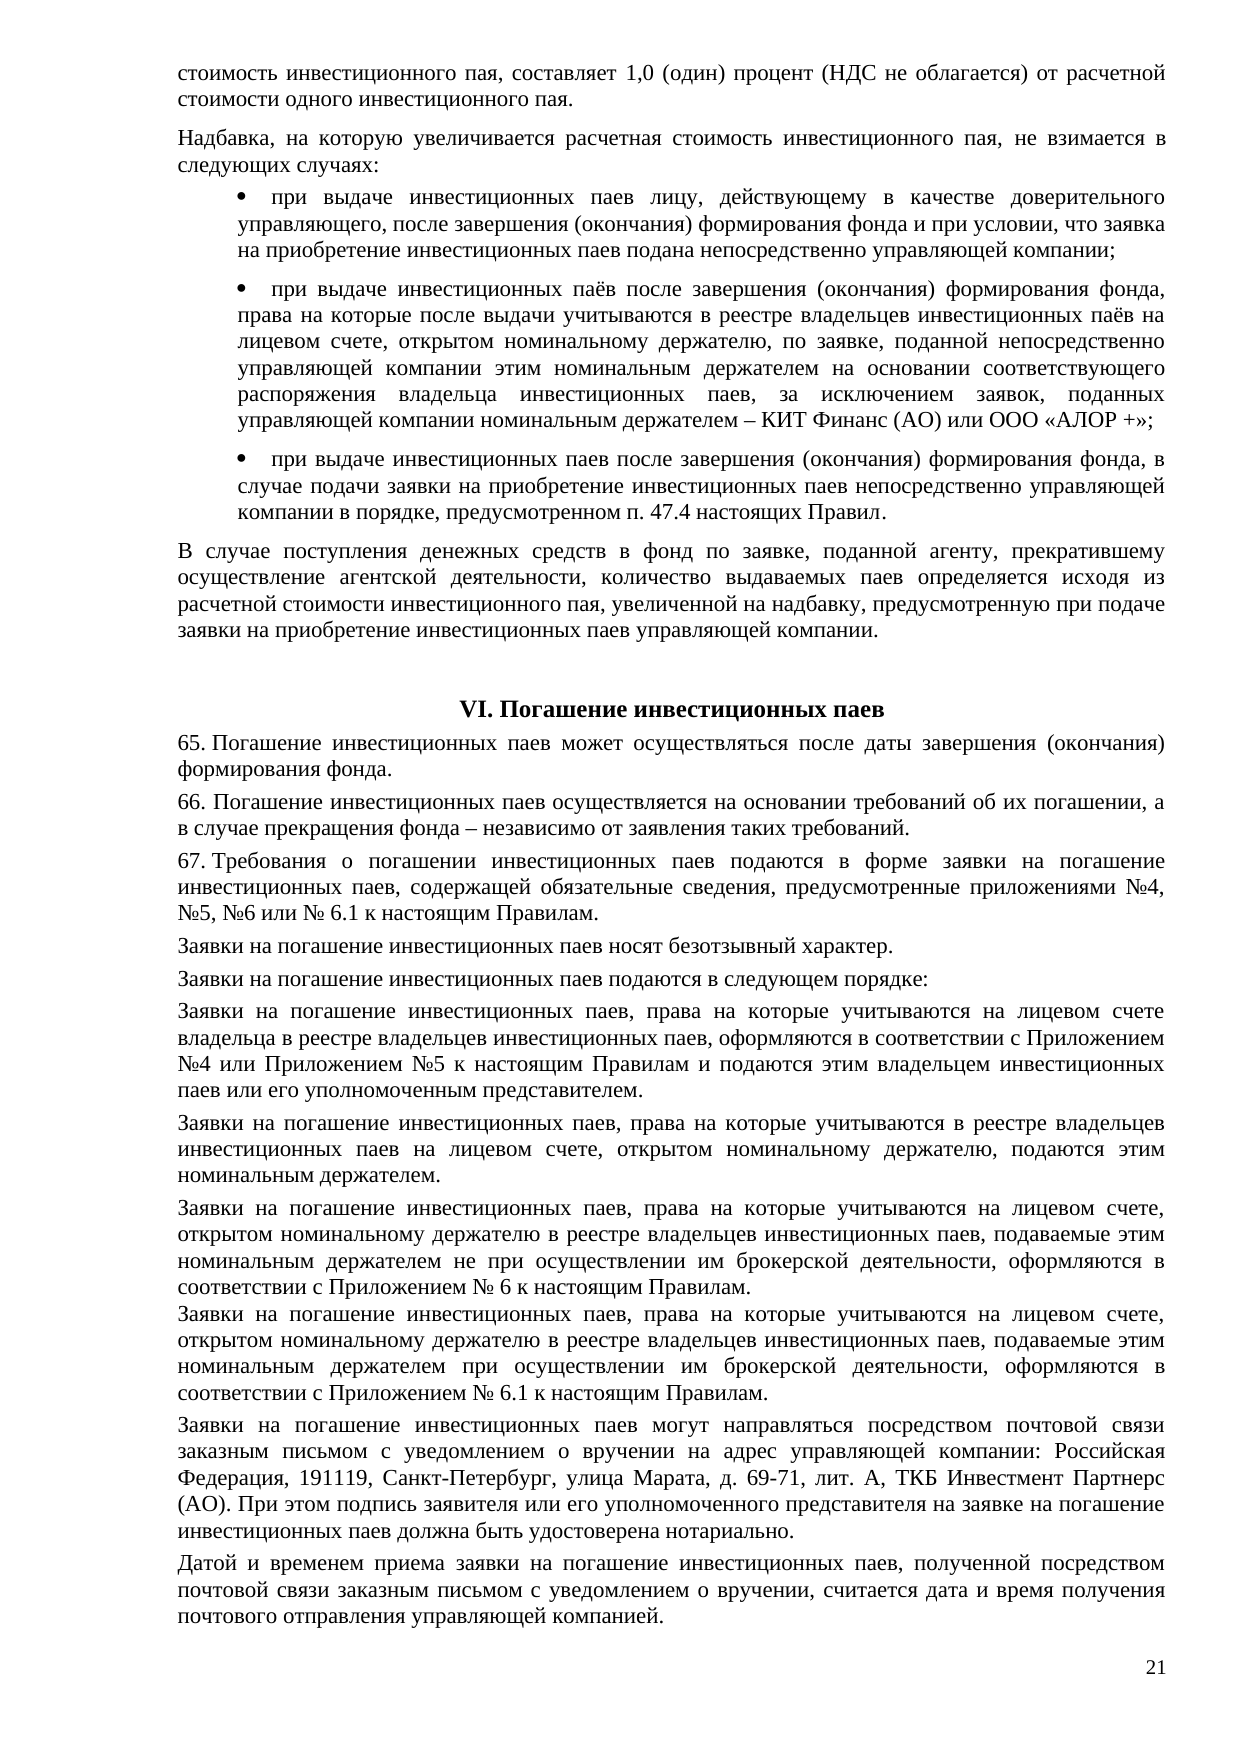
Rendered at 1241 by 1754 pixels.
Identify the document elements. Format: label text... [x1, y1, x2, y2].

list при выдаче инвестиционных паев лицу, действующему в качестве доверительного управляющего, после завершения (окончания) формирования фонда и при условии, что заявка на приобретение инвестиционных паев подана непосредственно управляющей компании; [237, 183, 1167, 262]
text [177, 59, 1167, 112]
text VI. Погашение инвестиционных паев [177, 694, 1167, 722]
text 67. Требования о погашении инвестиционных паев подаются в форме заявки на погашение инвестиционных паев, содержащей обязательные сведения, предусмотренные приложениями №4, №5, №6 или № 6.1 к настоящим Правилам. [177, 847, 1167, 926]
text Заявки на погашение инвестиционных паев, права на которые учитываются на лицевом счете владельца в реестре владельцев инвестиционных паев, оформляются в соответствии с Приложением №4 или Приложением №5 к настоящим Правилам и подаются этим владельцем инвестиционных паев или его уполномоченным представителем. [177, 997, 1167, 1103]
text Заявки на погашение инвестиционных паев, права на которые учитываются на лицевом счете, открытом номинальному держателю в реестре владельцев инвестиционных паев, подаваемые этим номинальным держателем не при осуществлении им брокерской деятельности, оформляются в соответствии с Приложением № 6 к настоящим Правилам. [177, 1194, 1167, 1299]
text Заявки на погашение инвестиционных паев носят безотзывный характер. [177, 932, 1167, 958]
text Заявки на погашение инвестиционных паев могут направляться посредством почтовой связи заказным письмом с уведомлением о вручении на адрес управляющей компании: Российская Федерация, 191119, Санкт-Петербург, улица Марата, д. 69-71, лит. А, ТКБ Инвестмент Партнерс (АО). При этом подпись заявителя или его уполномоченного представителя на заявке на погашение инвестиционных паев должна быть удостоверена нотариально. [177, 1411, 1167, 1543]
text Заявки на погашение инвестиционных паев, права на которые учитываются в реестре владельцев инвестиционных паев на лицевом счете, открытом номинальному держателю, подаются этим номинальным держателем. [177, 1109, 1167, 1188]
text В случае поступления денежных средств в фонд по заявке, поданной агенту, прекратившему осуществление агентской деятельности, количество выдаваемых паев определяется исходя из расчетной стоимости инвестиционного пая, увеличенной на надбавку, предусмотренную при подаче заявки на приобретение инвестиционных паев управляющей компании. [177, 537, 1167, 642]
list при выдаче инвестиционных паёв после завершения (окончания) формирования фонда, права на которые после выдачи учитываются в реестре владельцев инвестиционных паёв на лицевом счете, открытом номинальному держателю, по заявке, поданной непосредственно управляющей компании этим номинальным держателем на основании соответствующего распоряжения владельца инвестиционных паев, за исключением заявок, поданных управляющей компании номинальным держателем – КИТ Финанс (АО) или ООО «АЛОР +»; [237, 275, 1167, 433]
text Заявки на погашение инвестиционных паев, права на которые учитываются на лицевом счете, открытом номинальному держателю в реестре владельцев инвестиционных паев, подаваемые этим номинальным держателем при осуществлении им брокерской деятельности, оформляются в соответствии с Приложением № 6.1 к настоящим Правилам. [177, 1299, 1167, 1405]
list при выдаче инвестиционных паев после завершения (окончания) формирования фонда, в случае подачи заявки на приобретение инвестиционных паев непосредственно управляющей компании в порядке, предусмотренном п. 47.4 настоящих Правил. [237, 445, 1167, 524]
text 66. Погашение инвестиционных паев осуществляется на основании требований об их погашении, а в случае прекращения фонда – независимо от заявления таких требований. [177, 788, 1167, 840]
text Заявки на погашение инвестиционных паев подаются в следующем порядке: [177, 964, 1167, 991]
text 65. Погашение инвестиционных паев может осуществляться после даты завершения (окончания) формирования фонда. [177, 729, 1167, 781]
text Датой и временем приема заявки на погашение инвестиционных паев, полученной посредством почтовой связи заказным письмом с уведомлением о вручении, считается дата и время получения почтового отправления управляющей компанией. [177, 1549, 1167, 1628]
text Надбавка, на которую увеличивается расчетная стоимость инвестиционного пая, не взимается в следующих случаях: [177, 124, 1167, 177]
